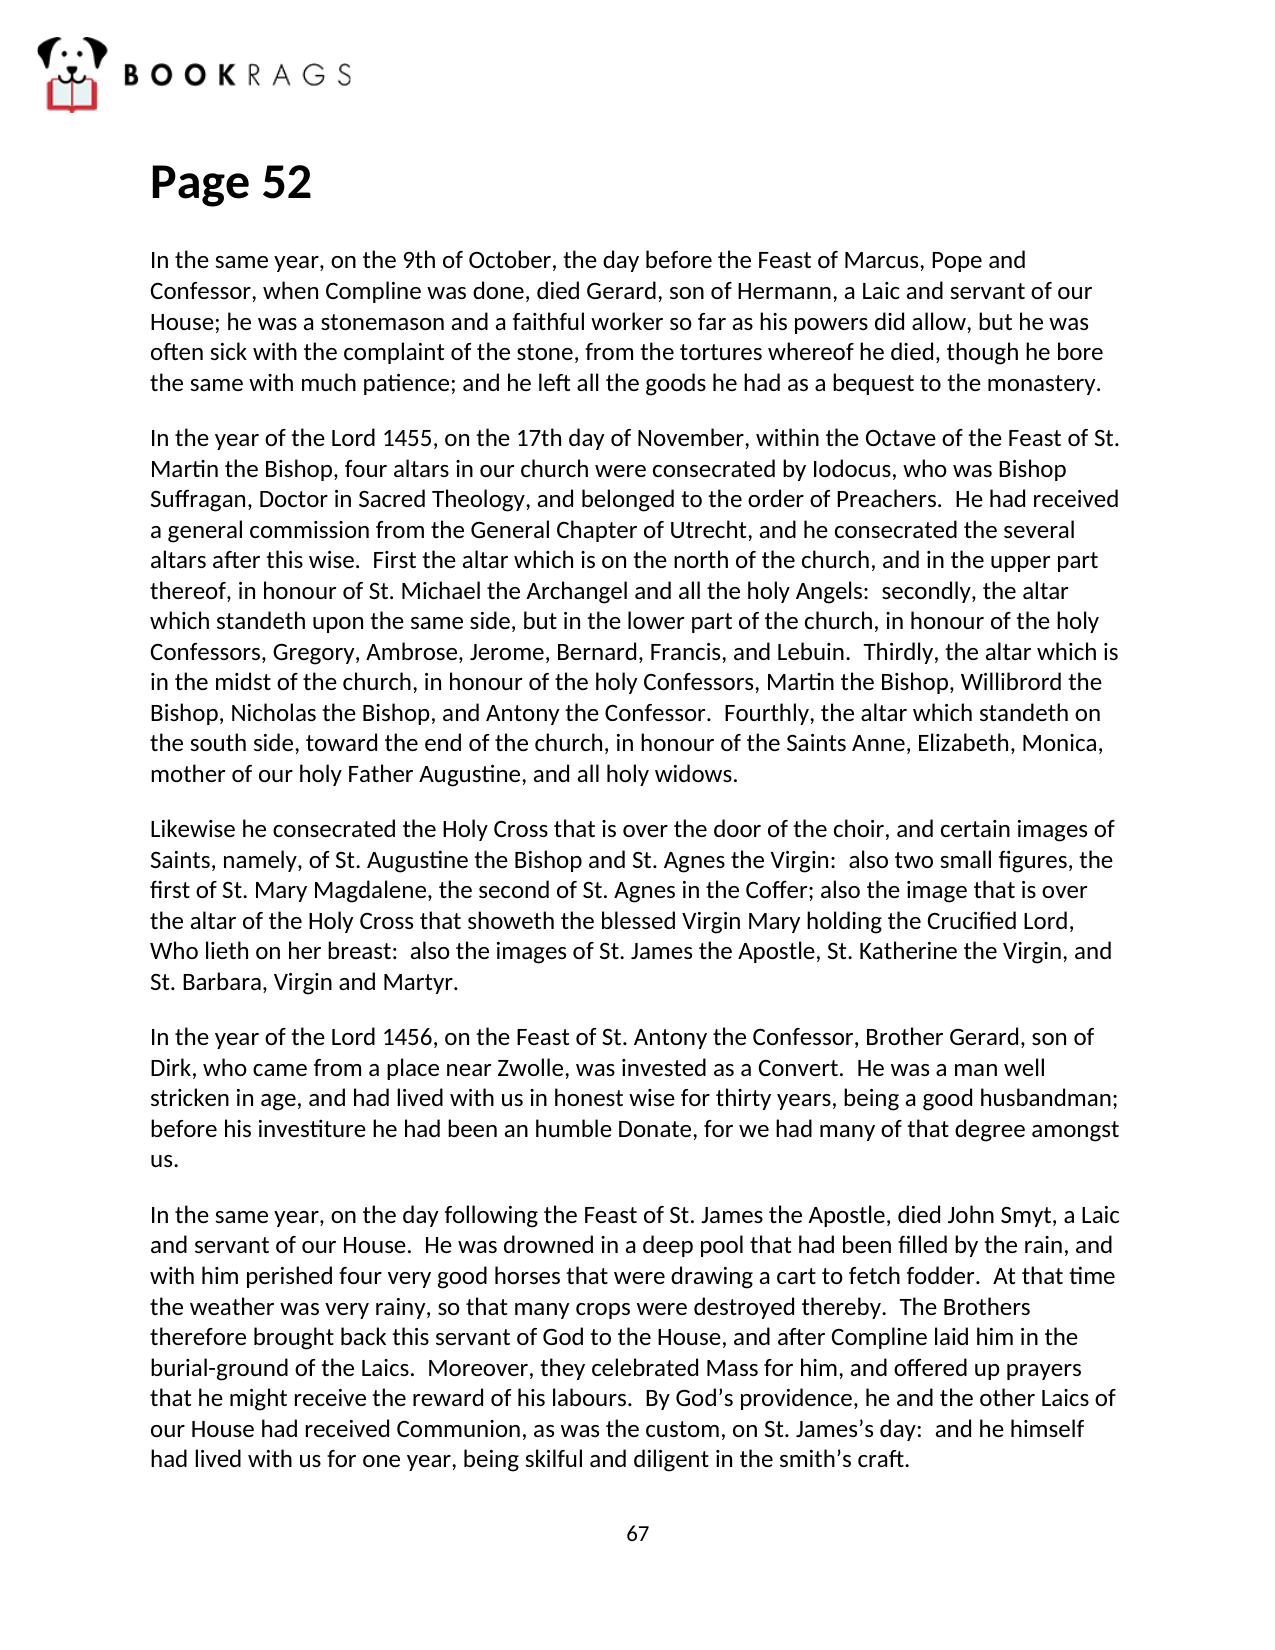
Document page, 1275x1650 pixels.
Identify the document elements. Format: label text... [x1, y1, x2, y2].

text In the year of the Lord 1456, on the Feast of St. Antony the Confessor, Brother Gerard, son of Dirk, who came from a place near Zwolle, was invested as a Convert. He was a man well stricken in age, and had lived with us in honest wise for thirty years, being a good husbandman; before his investiture he had been an humble Donate, for we had many of that degree amongst us. [150, 1022, 1125, 1174]
text In the same year, on the day following the Feast of St. James the Apostle, died John Smyt, a Laic and servant of our House. He was drowned in a deep pool that had been filled by the rain, and with him perished four very good horses that were drawing a cart to fetch fodder. At that time the weather was very rainy, so that many crops were destroyed thereby. The Brothers therefore brought back this servant of God to the House, and after Compline laid him in the burial-ground of the Laics. Moreover, they celebrated Mass for him, and offered up prayers that he might receive the reward of his labours. By God’s providence, he and the other Laics of our House had received Communion, as was the custom, on St. James’s day: and he himself had lived with us for one year, being skilful and diligent in the smith’s craft. [150, 1199, 1125, 1474]
text Likewise he consecrated the Holy Cross that is over the door of the choir, and certain images of Saints, namely, of St. Augustine the Bishop and St. Agnes the Virgin: also two small figures, the first of St. Mary Magdalene, the second of St. Agnes in the Coffer; also the image that is over the altar of the Holy Cross that showeth the blessed Virgin Mary holding the Crucified Lord, Who lieth on her breast: also the images of St. James the Apostle, St. Katherine the Virgin, and St. Barbara, Virgin and Martyr. [150, 813, 1125, 997]
text In the year of the Lord 1455, on the 17th day of November, within the Octave of the Feast of St. Martin the Bishop, four altars in our church were consecrated by Iodocus, who was Bishop Suffragan, Doctor in Sacred Theology, and belonged to the order of Preachers. He had received a general commission from the General Chapter of Utrecht, and he consecrated the several altars after this wise. First the altar which is on the north of the church, and in the upper part thereof, in honour of St. Michael the Archangel and all the holy Angels: secondly, the altar which standeth upon the same side, but in the lower part of the church, in honour of the holy Confessors, Gregory, Ambrose, Jerome, Bernard, Francis, and Lebuin. Thirdly, the altar which is in the midst of the church, in honour of the holy Confessors, Martin the Bishop, Willibrord the Bishop, Nicholas the Bishop, and Antony the Confessor. Fourthly, the altar which standeth on the south side, toward the end of the church, in honour of the Saints Anne, Elizabeth, Monica, mother of our holy Father Augustine, and all holy widows. [150, 422, 1125, 788]
picture [37, 37, 351, 113]
text In the same year, on the 9th of October, the day before the Feast of Marcus, Pope and Confessor, when Compline was done, died Gerard, son of Hermann, a Laic and servant of our House; he was a stonemason and a faithful worker so far as his powers did allow, but he was often sick with the complaint of the stone, from the tortures whereof he died, though he bore the same with much patience; and he left all the goods he had as a bequest to the monastery. [150, 244, 1125, 397]
text Page 52 [150, 150, 1125, 211]
